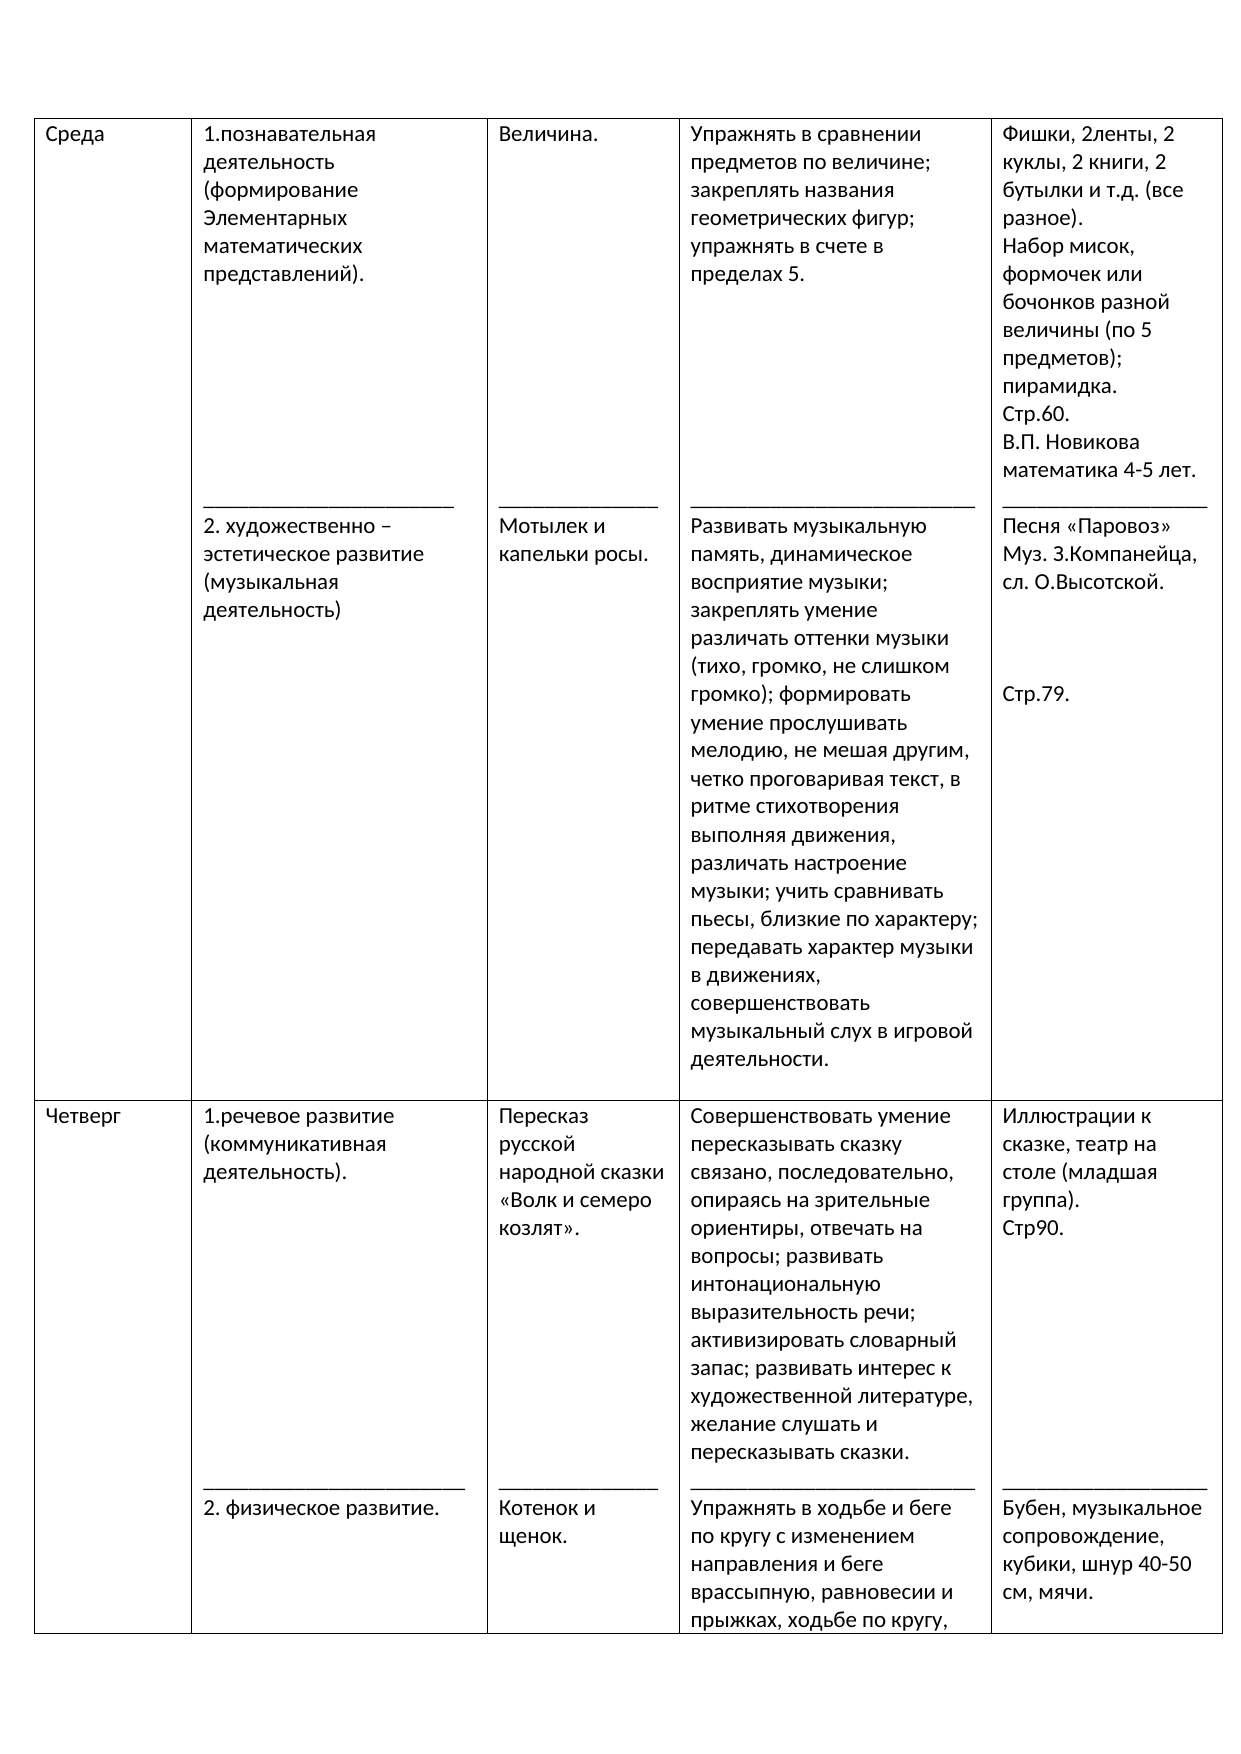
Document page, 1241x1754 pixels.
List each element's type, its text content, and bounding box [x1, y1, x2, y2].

table_cell Упражнять в сравнении предметов по величине; закреплять названия геометрических фигур; упражнять в счете в пределах 5. _________________________ Развивать музыкальную память, динамическое восприятие музыки; закреплять умение различать оттенки музыки (тихо, громко, не слишком громко); формировать умение прослушивать мелодию, не мешая другим, четко проговаривая текст, в ритме стихотворения выполняя движения, различать настроение музыки; учить сравнивать пьесы, близкие по характеру; передавать характер музыки в движениях, совершенствовать музыкальный слух в игровой деятельности. [680, 119, 991, 1100]
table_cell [192, 1101, 487, 1633]
table_cell 1.познавательная деятельность (формирование Элементарных математических представлений). ______________________ 2. художественно – эстетическое развитие (музыкальная деятельность) [192, 119, 487, 1100]
table_cell Четверг [35, 1101, 191, 1633]
table_cell Величина. ______________ Мотылек и капельки росы. [488, 119, 679, 1100]
table_cell Фишки, 2ленты, 2 куклы, 2 книги, 2 бутылки и т.д. (все разное). Набор мисок, формочек или бочонков разной величины (по 5 предметов); пирамидка. Стр.60. В.П. Новикова математика 4-5 лет. __________________ Песня «Паровоз» Муз. З.Компанейца, сл. О.Высотской. Стр.79. [992, 119, 1222, 1100]
table_cell Среда [35, 119, 191, 1100]
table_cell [680, 1101, 991, 1633]
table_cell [488, 1101, 679, 1633]
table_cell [992, 1101, 1222, 1633]
